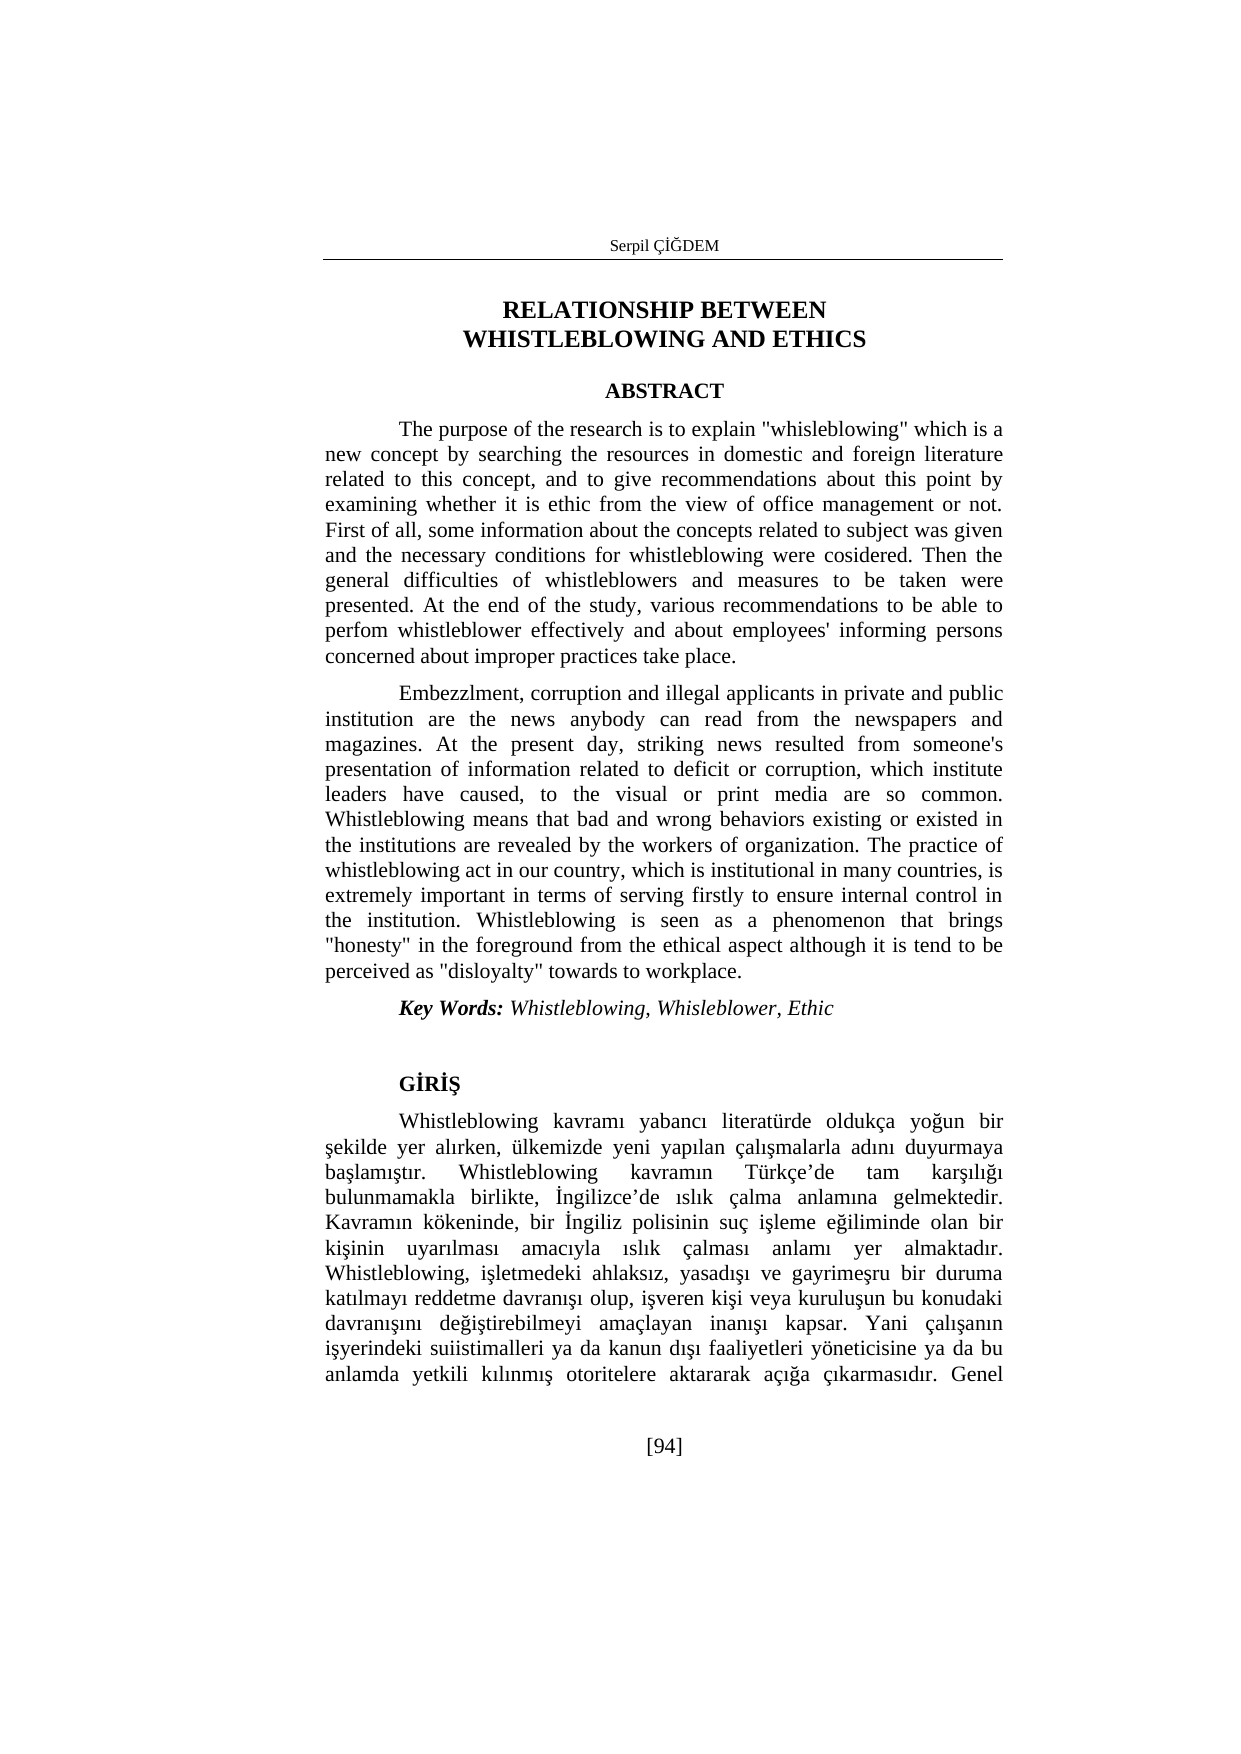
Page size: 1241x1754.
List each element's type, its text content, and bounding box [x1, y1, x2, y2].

subtitle ABSTRACT [325, 378, 1004, 403]
subtitle RELATIONSHIP BETWEEN [325, 295, 1004, 324]
text GİRİŞ [325, 1071, 1004, 1096]
text Key Words: Whistleblowing, Whisleblower, Ethic [325, 995, 1004, 1021]
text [325, 1108, 1004, 1386]
text The purpose of the research is to explain "whisleblowing" which is a new concept by searching the resources in domestic and foreign literature related to this concept, and to give recommendations about this point by examining whether it is ethic from the view of office management or not. First of all, some information about the concepts related to subject was given and the necessary conditions for whistleblowing were cosidered. Then the general difficulties of whistleblowers and measures to be taken were presented. At the end of the study, various recommendations to be able to perfom whistleblower effectively and about employees' informing persons concerned about improper practices take place. [325, 416, 1004, 668]
subtitle WHISTLEBLOWING AND ETHICS [325, 324, 1004, 353]
text Embezzlment, corruption and illegal applicants in private and public institution are the news anybody can read from the newspapers and magazines. At the present day, striking news resulted from someone's presentation of information related to deficit or corruption, which institute leaders have caused, to the visual or print media are so common. Whistleblowing means that bad and wrong behaviors existing or existed in the institutions are revealed by the workers of organization. The practice of whistleblowing act in our country, which is institutional in many countries, is extremely important in terms of serving firstly to ensure internal control in the institution. Whistleblowing is seen as a phenomenon that brings "honesty" in the foreground from the ethical aspect although it is tend to be perceived as "disloyalty" towards to workplace. [325, 680, 1004, 983]
